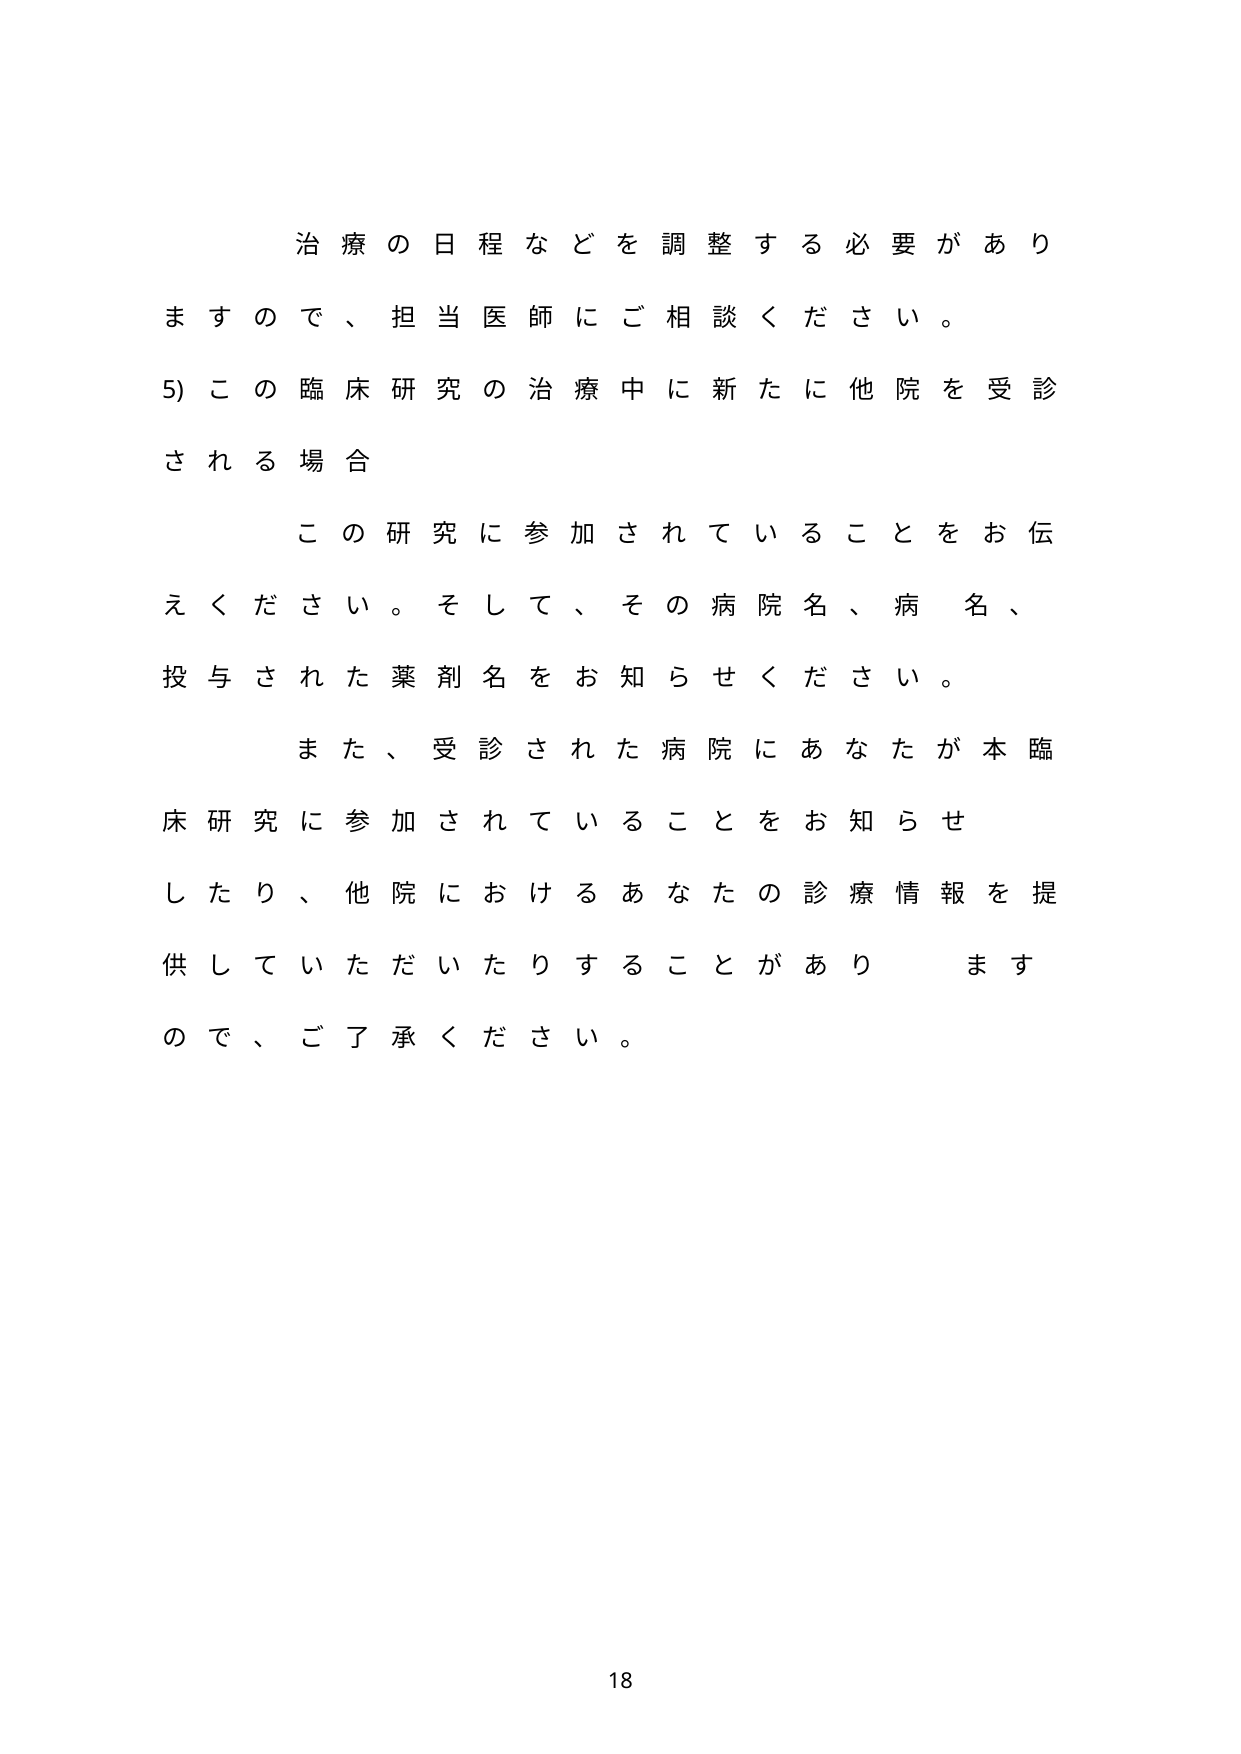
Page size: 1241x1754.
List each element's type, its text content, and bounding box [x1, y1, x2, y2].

text 治療の日程などを調整する必要がありますので、担当医師にご相談ください。 [162, 207, 1078, 351]
text この研究に参加されていることをお伝えください。そして、その病院名、病 名、投与された薬剤名をお知らせください。 [162, 495, 1078, 712]
text 5) この臨床研究の治療中に新たに他院を受診される場合 [162, 351, 1078, 495]
text また、受診された病院にあなたが本臨床研究に参加されていることをお知らせ したり、他院におけるあなたの診療情報を提供していただいたりすることがあり ますので、ご了承ください。 [162, 712, 1078, 1072]
